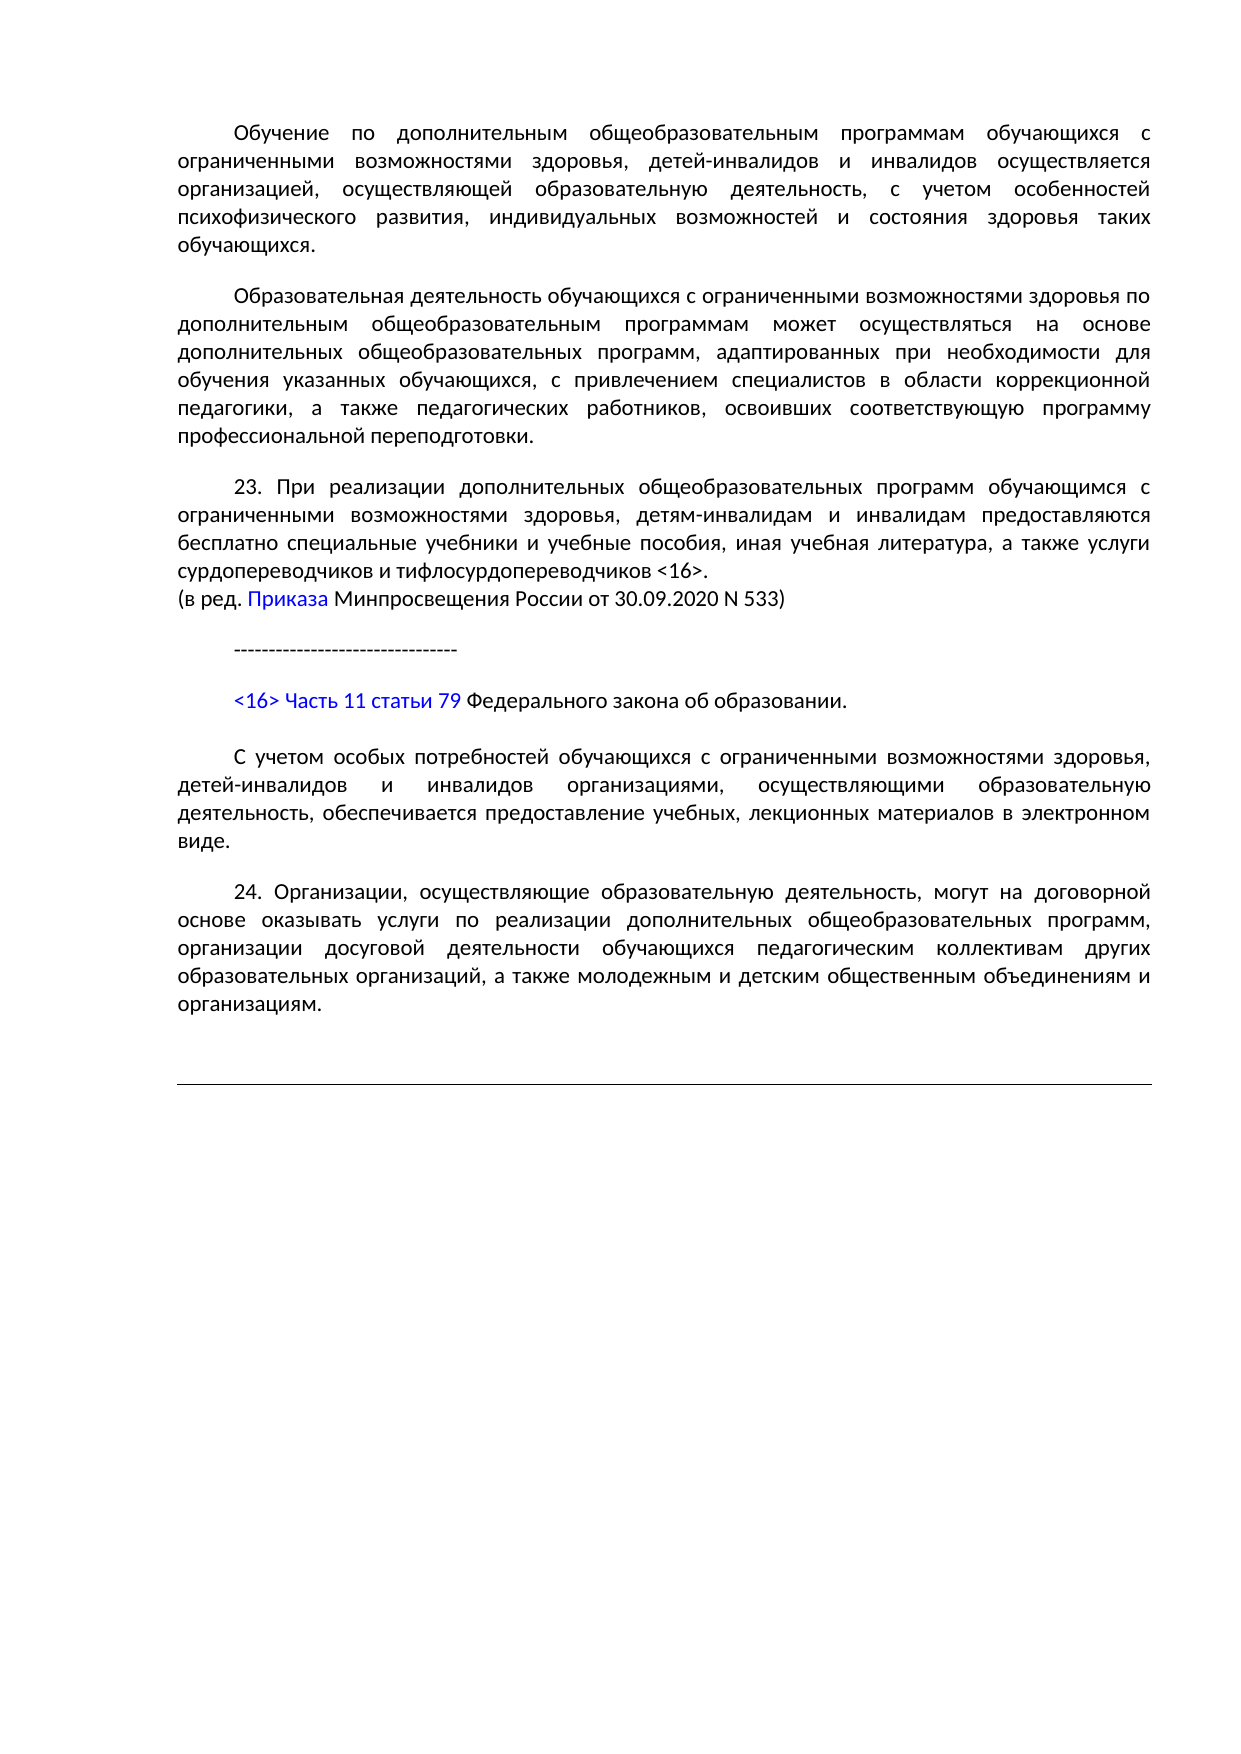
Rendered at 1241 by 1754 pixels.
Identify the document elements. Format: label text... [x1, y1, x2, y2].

text -------------------------------- [177, 635, 1152, 663]
text С учетом особых потребностей обучающихся с ограниченными возможностями здоровья, детей-инвалидов и инвалидов организациями, осуществляющими образовательную деятельность, обеспечивается предоставление учебных, лекционных материалов в электронном виде. [177, 742, 1152, 854]
text 23. При реализации дополнительных общеобразовательных программ обучающимся с ограниченными возможностями здоровья, детям-инвалидам и инвалидам предоставляются бесплатно специальные учебники и учебные пособия, иная учебная литература, а также услуги сурдопереводчиков и тифлосурдопереводчиков <16>. [177, 472, 1152, 584]
text <16> Часть 11 статьи 79 Федерального закона об образовании. [177, 686, 1152, 714]
text (в ред. Приказа Минпросвещения России от 30.09.2020 N 533) [177, 584, 1152, 612]
text Обучение по дополнительным общеобразовательным программам обучающихся с ограниченными возможностями здоровья, детей-инвалидов и инвалидов осуществляется организацией, осуществляющей образовательную деятельность, с учетом особенностей психофизического развития, индивидуальных возможностей и состояния здоровья таких обучающихся. [177, 118, 1152, 258]
text 24. Организации, осуществляющие образовательную деятельность, могут на договорной основе оказывать услуги по реализации дополнительных общеобразовательных программ, организации досуговой деятельности обучающихся педагогическим коллективам других образовательных организаций, а также молодежным и детским общественным объединениям и организациям. [177, 877, 1152, 1017]
text Образовательная деятельность обучающихся с ограниченными возможностями здоровья по дополнительным общеобразовательным программам может осуществляться на основе дополнительных общеобразовательных программ, адаптированных при необходимости для обучения указанных обучающихся, с привлечением специалистов в области коррекционной педагогики, а также педагогических работников, освоивших соответствующую программу профессиональной переподготовки. [177, 281, 1152, 449]
